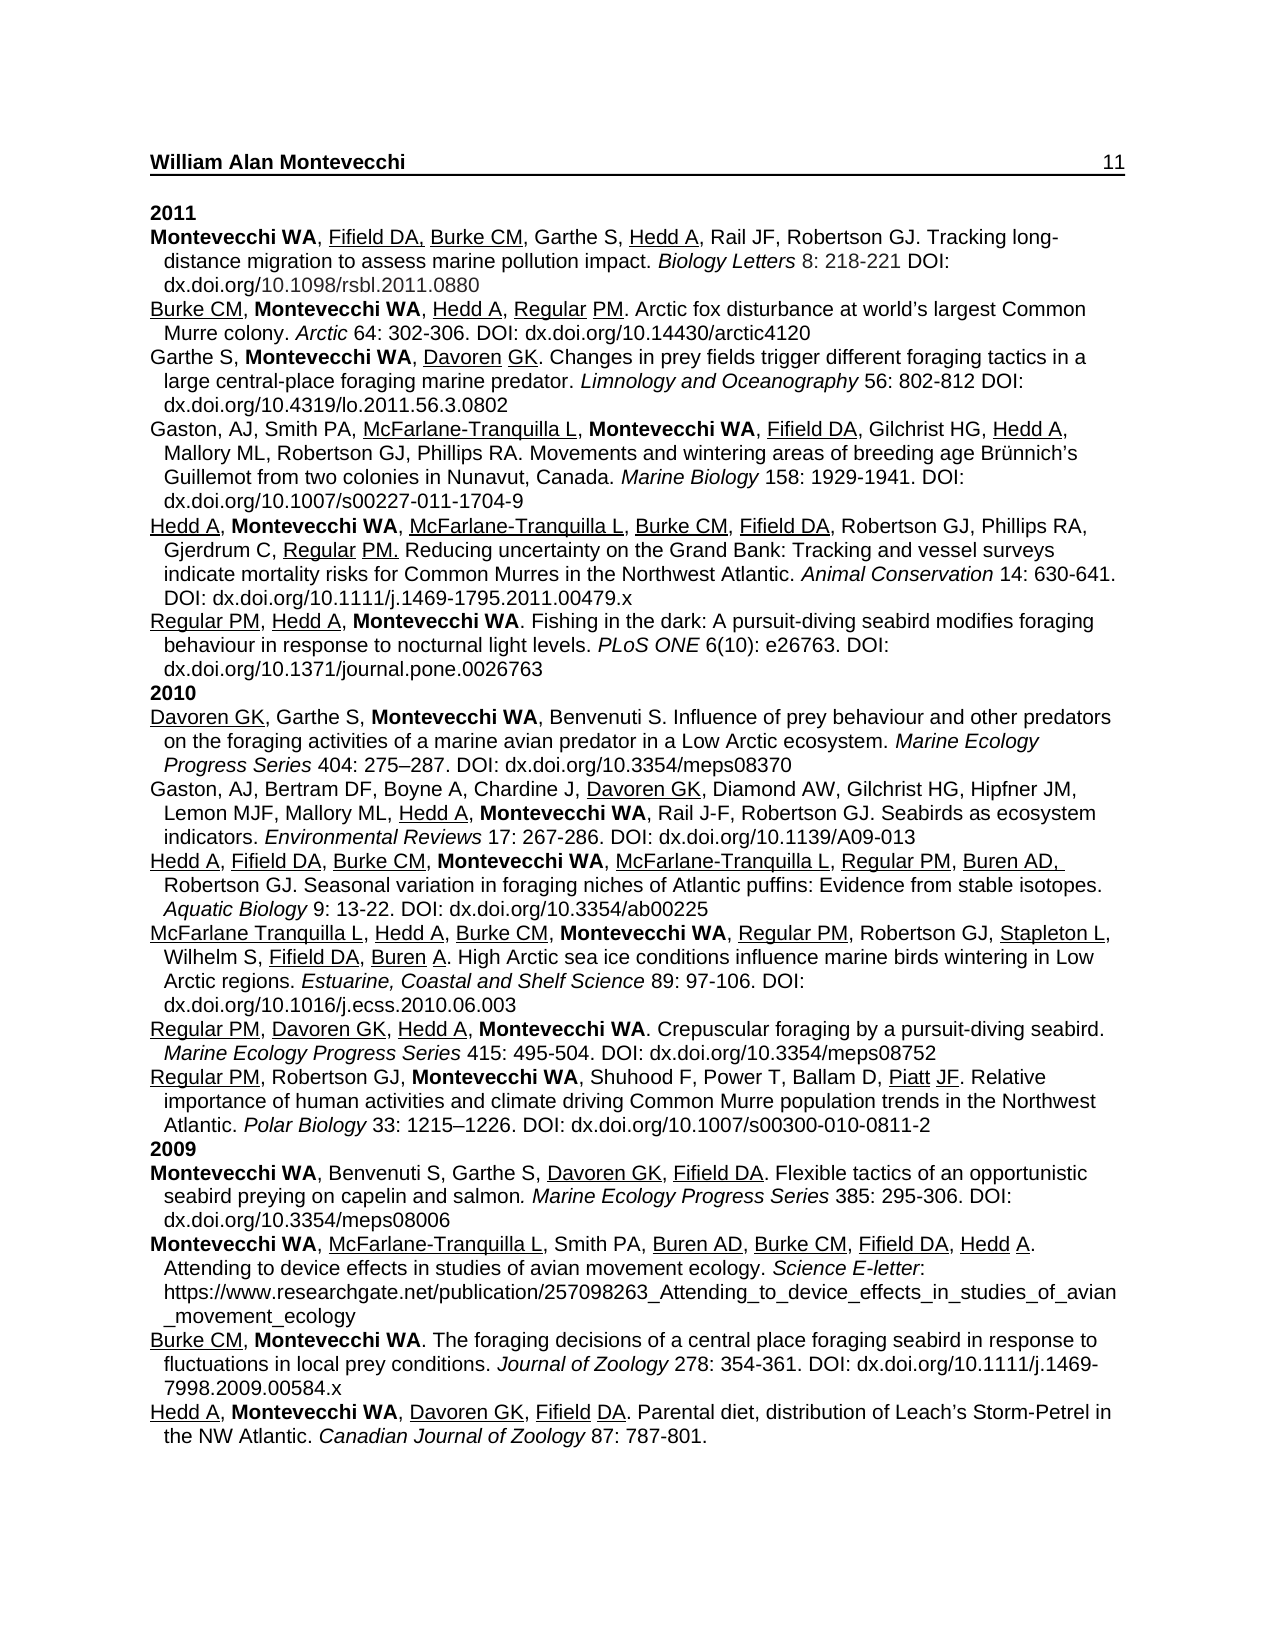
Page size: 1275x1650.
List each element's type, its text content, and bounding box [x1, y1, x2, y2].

text McFarlane Tranquilla L, Hedd A, Burke CM, Montevecchi WA, Regular PM, Robertson GJ, Stapleton L, Wilhelm S, Fifield DA, Buren A. High Arctic sea ice conditions influence marine birds wintering in Low Arctic regions. Estuarine, Coastal and Shelf Science 89: 97-106. DOI: dx.doi.org/10.1016/j.ecss.2010.06.003 [150, 921, 1125, 1017]
text Davoren GK, Garthe S, Montevecchi WA, Benvenuti S. Influence of prey behaviour and other predators on the foraging activities of a marine avian predator in a Low Arctic ecosystem. Marine Ecology Progress Series 404: 275–287. DOI: dx.doi.org/10.3354/meps08370 [150, 705, 1125, 777]
text Hedd A, Fifield DA, Burke CM, Montevecchi WA, McFarlane-Tranquilla L, Regular PM, Buren AD, Robertson GJ. Seasonal variation in foraging niches of Atlantic puffins: Evidence from stable isotopes. Aquatic Biology 9: 13-22. DOI: dx.doi.org/10.3354/ab00225 [150, 849, 1125, 921]
text Garthe S, Montevecchi WA, Davoren GK. Changes in prey fields trigger different foraging tactics in a large central-place foraging marine predator. Limnology and Oceanography 56: 802-812 DOI: dx.doi.org/10.4319/lo.2011.56.3.0802 [150, 345, 1125, 417]
text 2009 [150, 1136, 1125, 1160]
text Gaston, AJ, Bertram DF, Boyne A, Chardine J, Davoren GK, Diamond AW, Gilchrist HG, Hipfner JM, Lemon MJF, Mallory ML, Hedd A, Montevecchi WA, Rail J-F, Robertson GJ. Seabirds as ecosystem indicators. Environmental Reviews 17: 267-286. DOI: dx.doi.org/10.1139/A09-013 [150, 777, 1125, 849]
text Regular PM, Robertson GJ, Montevecchi WA, Shuhood F, Power T, Ballam D, Piatt JF. Relative importance of human activities and climate driving Common Murre population trends in the Northwest Atlantic. Polar Biology 33: 1215–1226. DOI: dx.doi.org/10.1007/s00300-010-0811-2 [150, 1064, 1125, 1136]
text Burke CM, Montevecchi WA. The foraging decisions of a central place foraging seabird in response to fluctuations in local prey conditions. Journal of Zoology 278: 354-361. DOI: dx.doi.org/10.1111/j.1469-7998.2009.00584.x [150, 1328, 1125, 1400]
text Montevecchi WA, Fifield DA, Burke CM, Garthe S, Hedd A, Rail JF, Robertson GJ. Tracking long-distance migration to assess marine pollution impact. Biology Letters 8: 218-221 DOI: dx.doi.org/10.1098/rsbl.2011.0880 [150, 225, 1125, 297]
text Regular PM, Hedd A, Montevecchi WA. Fishing in the dark: A pursuit-diving seabird modifies foraging behaviour in response to nocturnal light levels. PLoS ONE 6(10): e26763. DOI: dx.doi.org/10.1371/journal.pone.0026763 [150, 609, 1125, 681]
text Burke CM, Montevecchi WA, Hedd A, Regular PM. Arctic fox disturbance at world’s largest Common Murre colony. Arctic 64: 302-306. DOI: dx.doi.org/10.14430/arctic4120 [150, 297, 1125, 345]
text 2011 [150, 201, 1125, 225]
text Montevecchi WA, McFarlane-Tranquilla L, Smith PA, Buren AD, Burke CM, Fifield DA, Hedd A. Attending to device effects in studies of avian movement ecology. Science E-letter: https://www.researchgate.net/publication/257098263_Attending_to_device_effects_in_studies_of_avian_movement_ecology [150, 1232, 1125, 1328]
text Hedd A, Montevecchi WA, Davoren GK, Fifield DA. Parental diet, distribution of Leach’s Storm-Petrel in the NW Atlantic. Canadian Journal of Zoology 87: 787-801. [150, 1400, 1125, 1448]
text Gaston, AJ, Smith PA, McFarlane-Tranquilla L, Montevecchi WA, Fifield DA, Gilchrist HG, Hedd A, Mallory ML, Robertson GJ, Phillips RA. Movements and wintering areas of breeding age Brünnich’s Guillemot from two colonies in Nunavut, Canada. Marine Biology 158: 1929-1941. DOI: dx.doi.org/10.1007/s00227-011-1704-9 [150, 417, 1125, 512]
text 2010 [150, 681, 1125, 705]
text Hedd A, Montevecchi WA, McFarlane‐Tranquilla L, Burke CM, Fifield DA, Robertson GJ, Phillips RA, Gjerdrum C, Regular PM. Reducing uncertainty on the Grand Bank: Tracking and vessel surveys indicate mortality risks for Common Murres in the Northwest Atlantic. Animal Conservation 14: 630-641. DOI: dx.doi.org/10.1111/j.1469-1795.2011.00479.x [150, 512, 1125, 609]
text Montevecchi WA, Benvenuti S, Garthe S, Davoren GK, Fifield DA. Flexible tactics of an opportunistic seabird preying on capelin and salmon. Marine Ecology Progress Series 385: 295-306. DOI: dx.doi.org/10.3354/meps08006 [150, 1160, 1125, 1232]
text Regular PM, Davoren GK, Hedd A, Montevecchi WA. Crepuscular foraging by a pursuit-diving seabird. Marine Ecology Progress Series 415: 495-504. DOI: dx.doi.org/10.3354/meps08752 [150, 1017, 1125, 1064]
